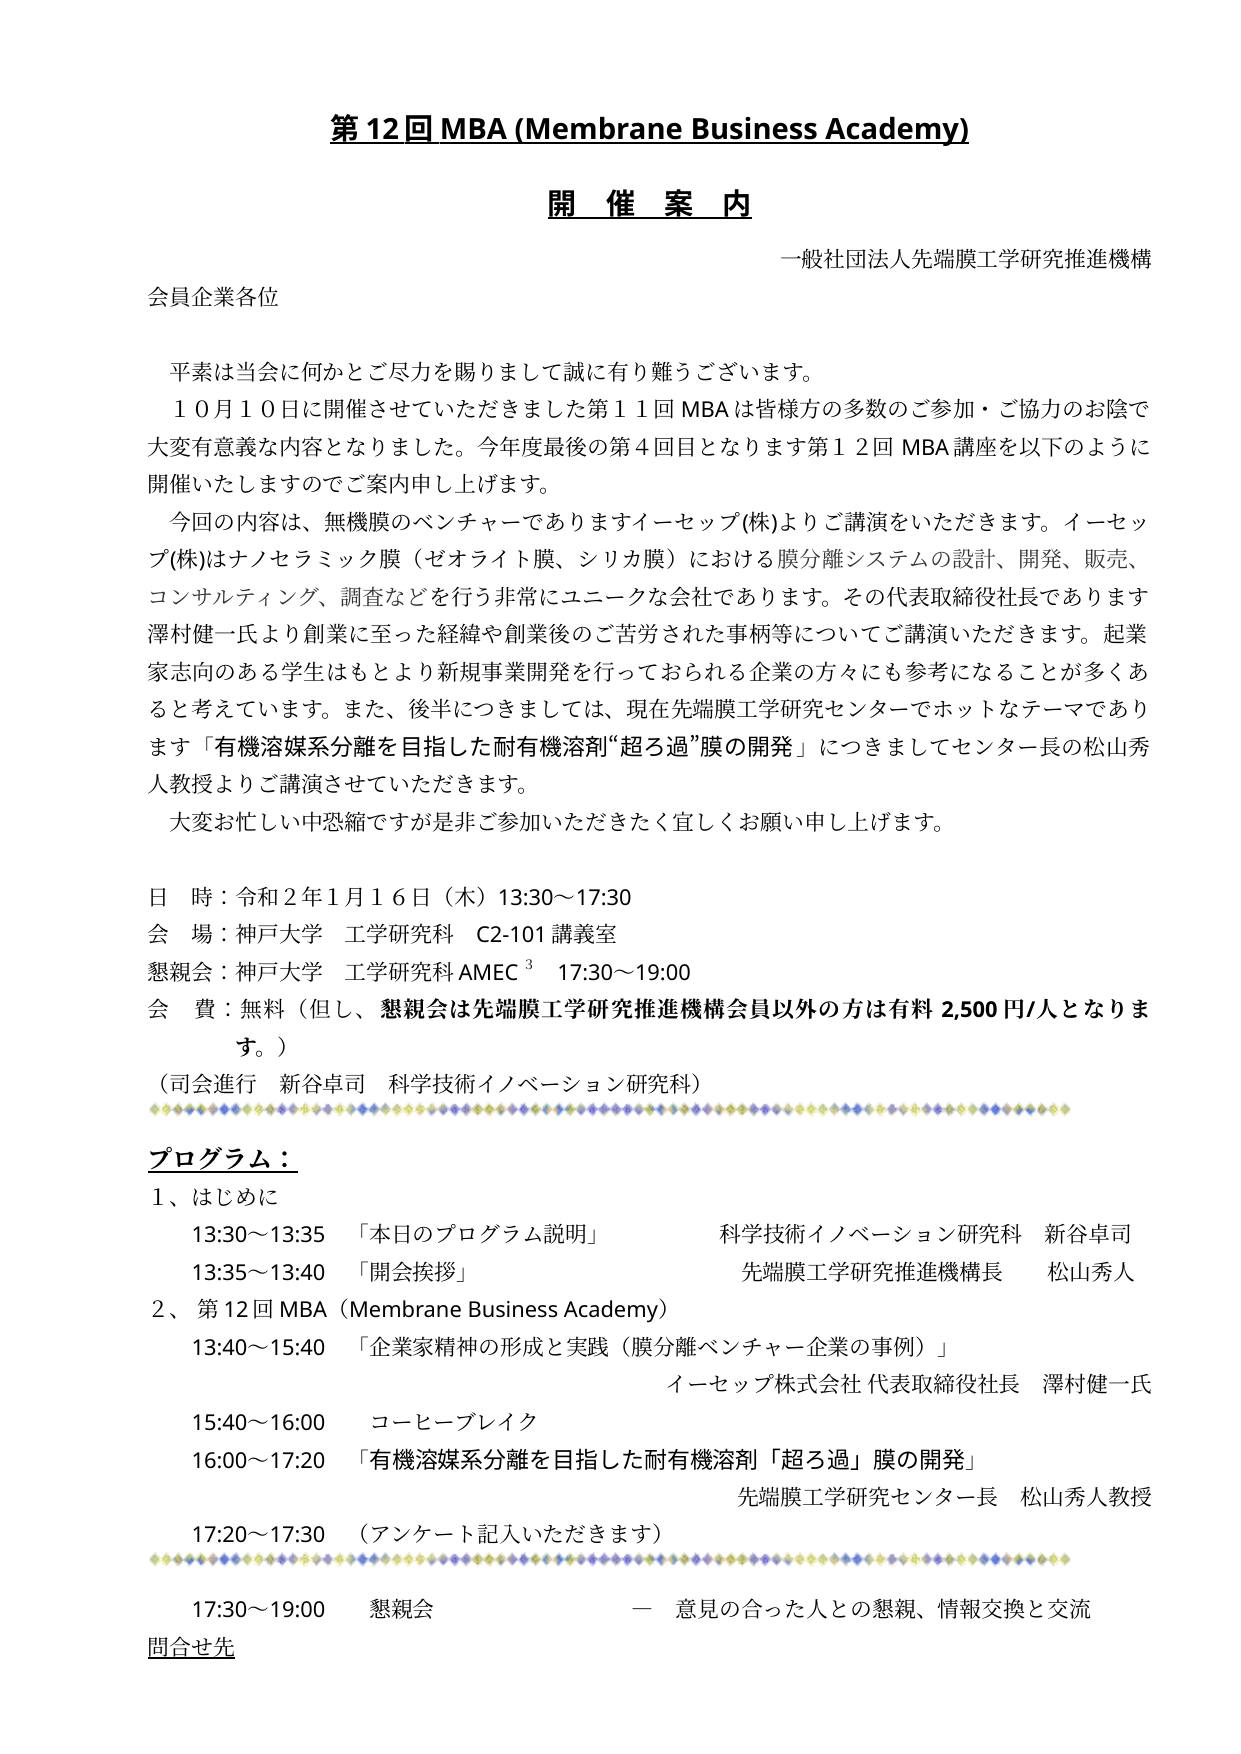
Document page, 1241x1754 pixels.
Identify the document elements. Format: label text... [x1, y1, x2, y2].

text 大変お忙しい中恐縮ですが是非ご参加いただきたく宜しくお願い申し上げます。 [148, 802, 1152, 839]
text 開 催 案 内 [148, 164, 1152, 239]
text 問合せ先 [148, 1627, 1152, 1664]
text 17:20～17:30 （アンケート記入いただきます） [148, 1514, 1152, 1552]
text 15:40～16:00 コーヒーブレイク [148, 1402, 1152, 1439]
text （司会進行 新谷卓司 科学技術イノベーション研究科） [148, 1064, 1152, 1102]
text 先端膜工学研究センター長 松山秀人教授 [148, 1477, 1152, 1514]
text 13:35～13:40 「開会挨拶」 先端膜工学研究推進機構長 松山秀人 [148, 1252, 1152, 1289]
text 一般社団法人先端膜工学研究推進機構 [148, 239, 1152, 277]
text 今回の内容は、無機膜のベンチャーでありますイーセップ(株)よりご講演をいただきます。イーセップ(株)はナノセラミック膜（ゼオライト膜、シリカ膜）における膜分離システムの設計、開発、販売、コンサルティング、調査などを行う非常にユニークな会社であります。その代表取締役社長であります澤村健一氏より創業に至った経緯や創業後のご苦労された事柄等についてご講演いただきます。起業家志向のある学生はもとより新規事業開発を行っておられる企業の方々にも参考になることが多くあると考えています。また、後半につきましては、現在先端膜工学研究センターでホットなテーマであります「有機溶媒系分離を目指した耐有機溶剤“超ろ過”膜の開発」につきましてセンター長の松山秀人教授よりご講演させていただきます。 [148, 502, 1152, 802]
text 会 場：神戸大学 工学研究科 C2-101講義室 [148, 914, 1152, 952]
picture [147, 1101, 1086, 1118]
text 17:30～19:00 懇親会 ― 意見の合った人との懇親、情報交換と交流 [148, 1589, 1152, 1627]
text 会 費：無料（但し、懇親会は先端膜工学研究推進機構会員以外の方は有料2,500円/人となります。） [148, 989, 1152, 1064]
text 会員企業各位 [148, 277, 1152, 352]
text 平素は当会に何かとご尽力を賜りまして誠に有り難うございます。 [148, 352, 1152, 389]
text ２、 第12回MBA（Membrane Business Academy） [148, 1289, 1152, 1327]
text 日 時：令和２年１月１６日（木）13:30～17:30 [148, 877, 1152, 914]
text イーセップ株式会社 代表取締役社長 澤村健一氏 [148, 1364, 1152, 1402]
text 13:40～15:40 「企業家精神の形成と実践（膜分離ベンチャー企業の事例）」 [148, 1327, 1152, 1364]
text １０月１０日に開催させていただきました第１１回MBAは皆様方の多数のご参加・ご協力のお陰で大変有意義な内容となりました。今年度最後の第４回目となります第１２回MBA講座を以下のように開催いたしますのでご案内申し上げます。 [148, 389, 1152, 502]
text 懇親会：神戸大学 工学研究科AMEC３ 17:30～19:00 [148, 952, 1152, 989]
text １、はじめに [148, 1177, 1152, 1214]
text 16:00～17:20 「有機溶媒系分離を目指した耐有機溶剤「超ろ過」膜の開発」 [148, 1439, 1152, 1477]
text 13:30～13:35 「本日のプログラム説明」 科学技術イノベーション研究科 新谷卓司 [148, 1214, 1152, 1252]
text 第12回MBA (Membrane Business Academy) [148, 89, 1152, 164]
picture [147, 1551, 1086, 1568]
text プログラム： [148, 1139, 1152, 1177]
